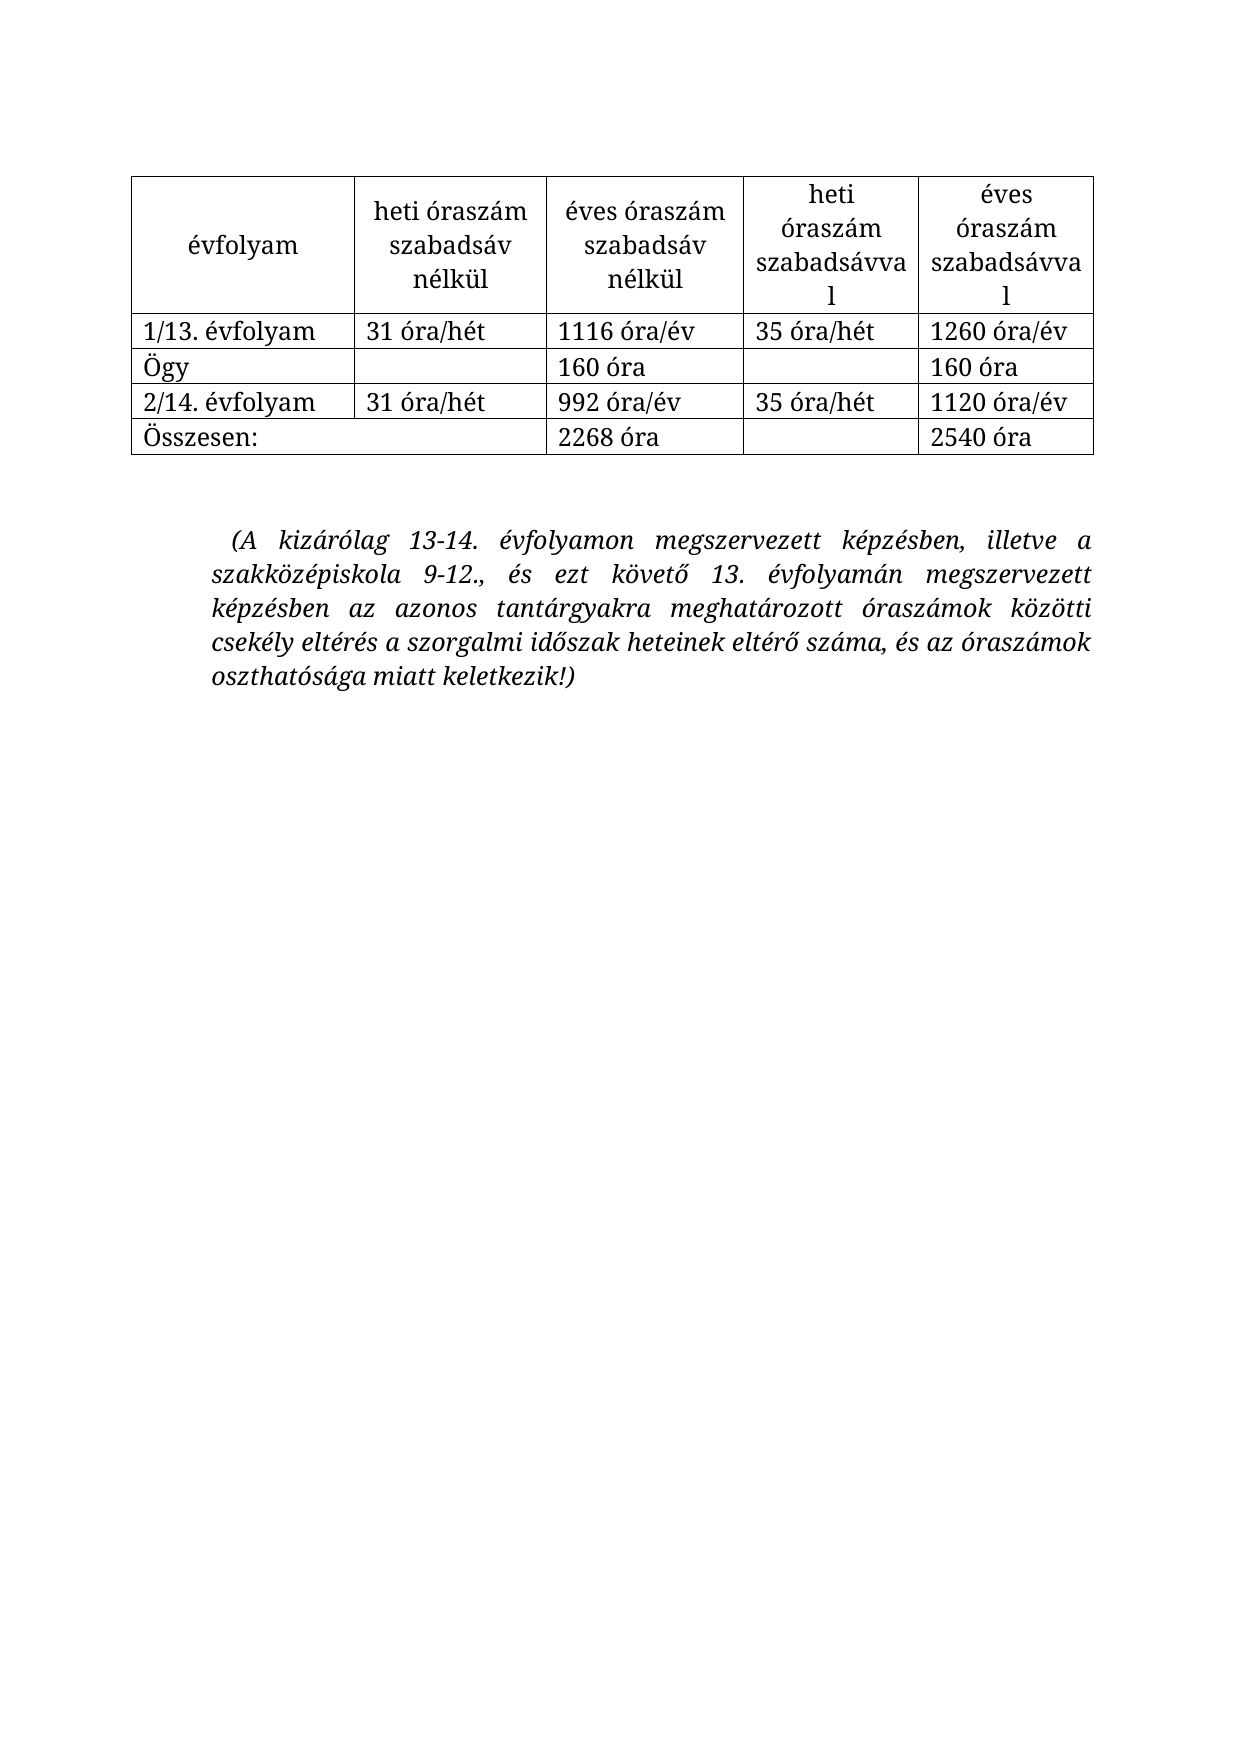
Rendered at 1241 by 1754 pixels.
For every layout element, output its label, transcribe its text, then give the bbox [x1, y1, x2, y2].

table_cell [908, 349, 918, 383]
table_cell 2268 óra [547, 419, 743, 453]
table_cell 35 óra/hét [744, 384, 918, 418]
table_cell 2540 óra [919, 419, 1093, 453]
table_header éves óraszám szabadsáv nélkül [547, 177, 743, 313]
table_cell 35 óra/hét [744, 314, 918, 348]
table_cell [744, 349, 755, 383]
table_cell [355, 349, 366, 383]
table_cell 1260 óra/év [919, 314, 1093, 348]
table_cell 2/14. évfolyam [132, 384, 354, 418]
text (A kizárólag 13-14. évfolyamon megszervezett képzésben, illetve a szakközépiskola 9-12., és ezt követő 13. évfolyamán megszervezett képzésben az azonos tantárgyakra meghatározott óraszámok közötti csekély eltérés a szorgalmi időszak heteinek eltérő száma, és az óraszámok oszthatósága miatt keletkezik!) [211, 523, 1092, 693]
table_cell [744, 419, 918, 453]
table_cell 1120 óra/év [919, 384, 1093, 418]
table_cell 992 óra/év [547, 384, 743, 418]
table_cell 1/13. évfolyam [132, 314, 354, 348]
table_cell 31 óra/hét [355, 314, 546, 348]
table_cell Összesen: [132, 419, 546, 453]
table_cell 1116 óra/év [547, 314, 743, 348]
table_header heti óraszám szabadsáv nélkül [355, 177, 546, 313]
table_cell [535, 349, 546, 383]
table_header évfolyam [132, 177, 354, 313]
table_cell 31 óra/hét [355, 384, 546, 418]
